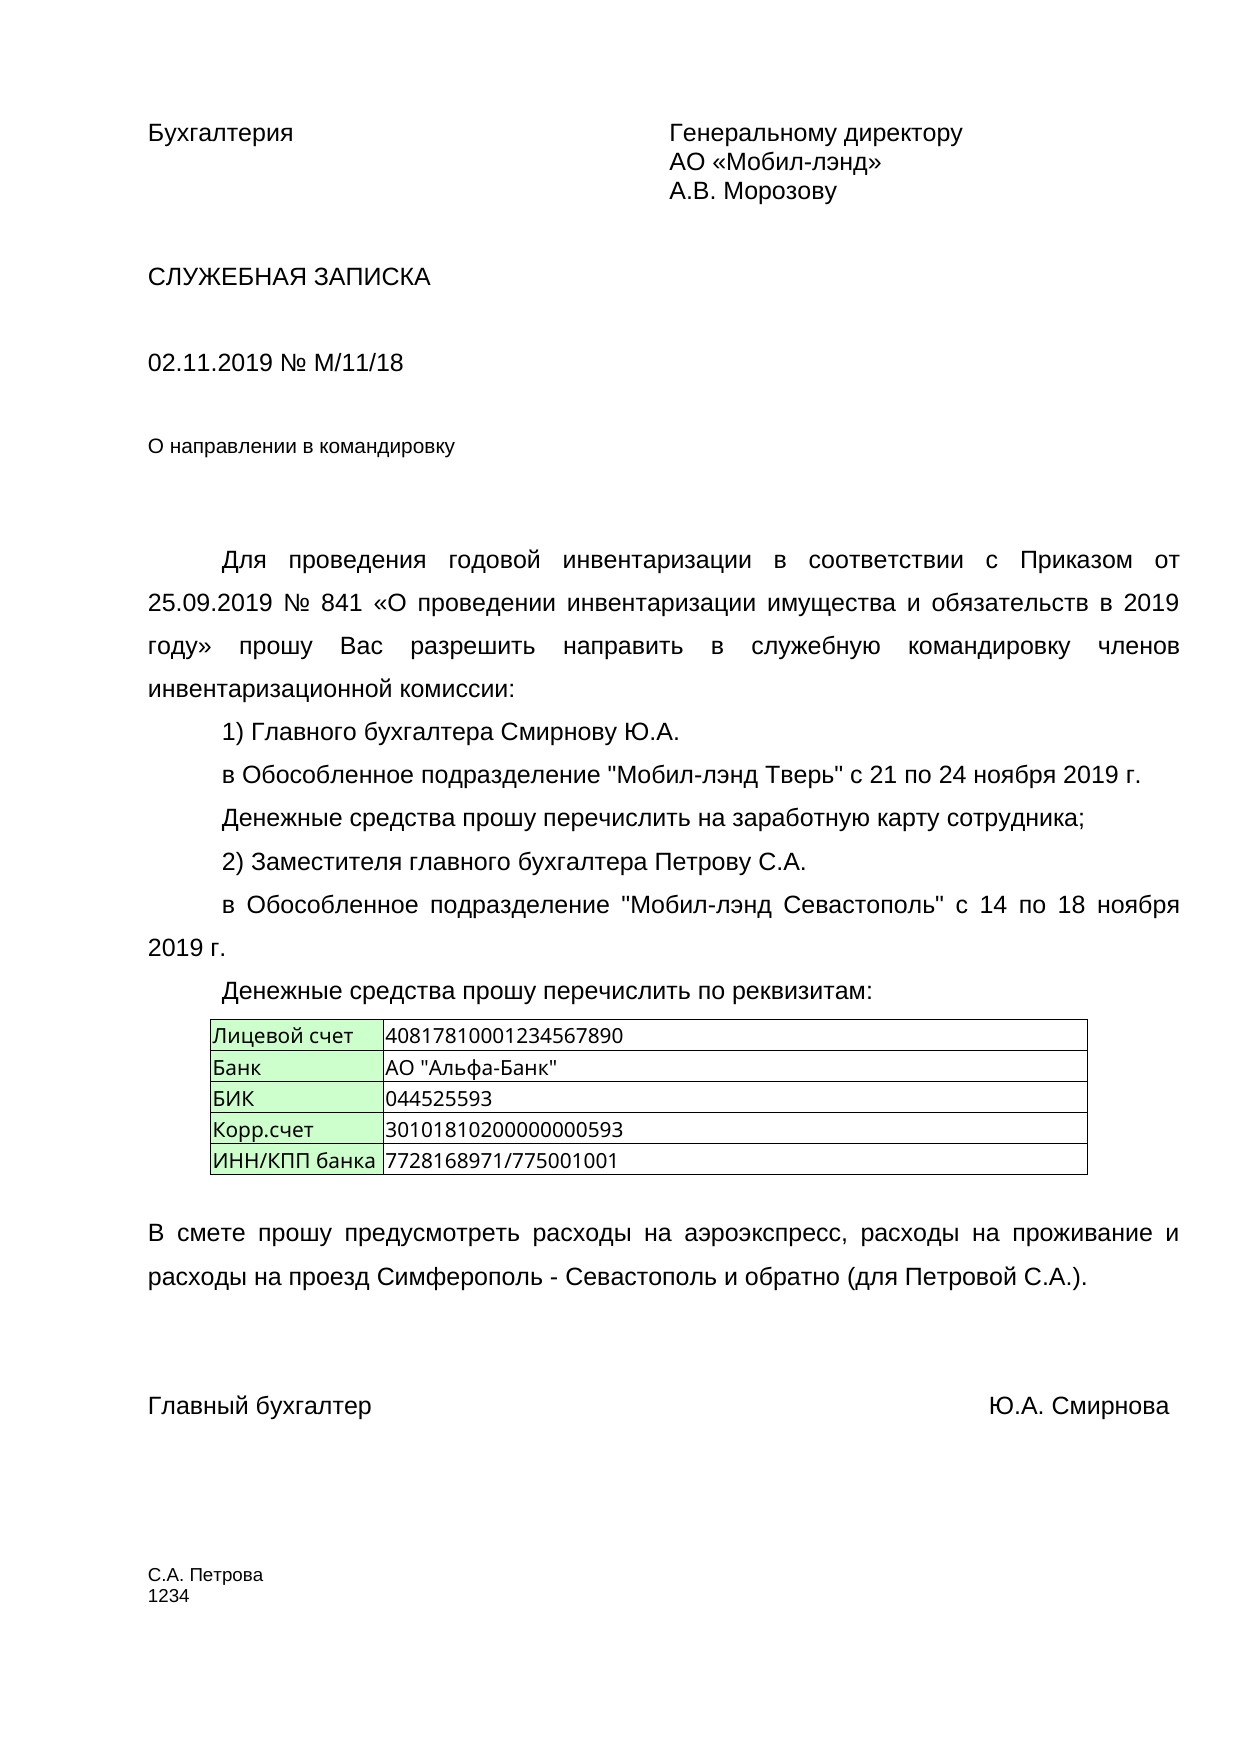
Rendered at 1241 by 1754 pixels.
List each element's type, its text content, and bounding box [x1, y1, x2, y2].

table_cell 7728168971/775001001 [384, 1144, 1087, 1174]
text в Обособленное подразделение "Мобил-лэнд Тверь" с 21 по 24 ноября 2019 г. [148, 760, 1181, 789]
table_cell 044525593 [384, 1082, 1087, 1112]
text В смете прошу предусмотреть расходы на аэроэкспресс, расходы на проживание и расходы на проезд Симферополь - Севастополь и обратно (для Петровой С.А.). [148, 1218, 1181, 1290]
table_header 40817810001234567890 [384, 1020, 1087, 1050]
text СЛУЖЕБНАЯ ЗАПИСКА [148, 262, 1181, 291]
table_header Лицевой счет [211, 1020, 383, 1050]
text 02.11.2019 № М/11/18 [148, 348, 1181, 377]
text 1234 [148, 1585, 1181, 1606]
text 2) Заместителя главного бухгалтера Петрову С.А. [148, 846, 1181, 875]
text С.А. Петрова [148, 1563, 1181, 1585]
text О направлении в командировку [148, 434, 502, 458]
table_cell АО "Альфа-Банк" [384, 1051, 1087, 1081]
text Для проведения годовой инвентаризации в соответствии с Приказом от 25.09.2019 № 841 «О проведении инвентаризации имущества и обязательств в 2019 году» прошу Вас разрешить направить в служебную командировку членов инвентаризационной комиссии: [148, 544, 1181, 703]
text Главный бухгалтер Ю.А. Смирнова [148, 1391, 1181, 1419]
table_cell Корр.счет [211, 1113, 383, 1143]
text 1) Главного бухгалтера Смирнову Ю.А. [148, 717, 1181, 746]
text Денежные средства прошу перечислить на заработную карту сотрудника; [148, 803, 1181, 832]
table_cell Банк [211, 1051, 383, 1081]
text в Обособленное подразделение "Мобил-лэнд Севастополь" с 14 по 18 ноября 2019 г. [148, 889, 1181, 961]
table_cell ИНН/КПП банка [211, 1144, 383, 1174]
table_header Генеральному директору АО «Мобил-лэнд» А.В. Морозову [658, 118, 1179, 204]
table_cell 30101810200000000593 [384, 1113, 1087, 1143]
table_cell БИК [211, 1082, 383, 1112]
text Денежные средства прошу перечислить по реквизитам: [148, 976, 1181, 1004]
table_header Бухгалтерия [136, 118, 658, 204]
